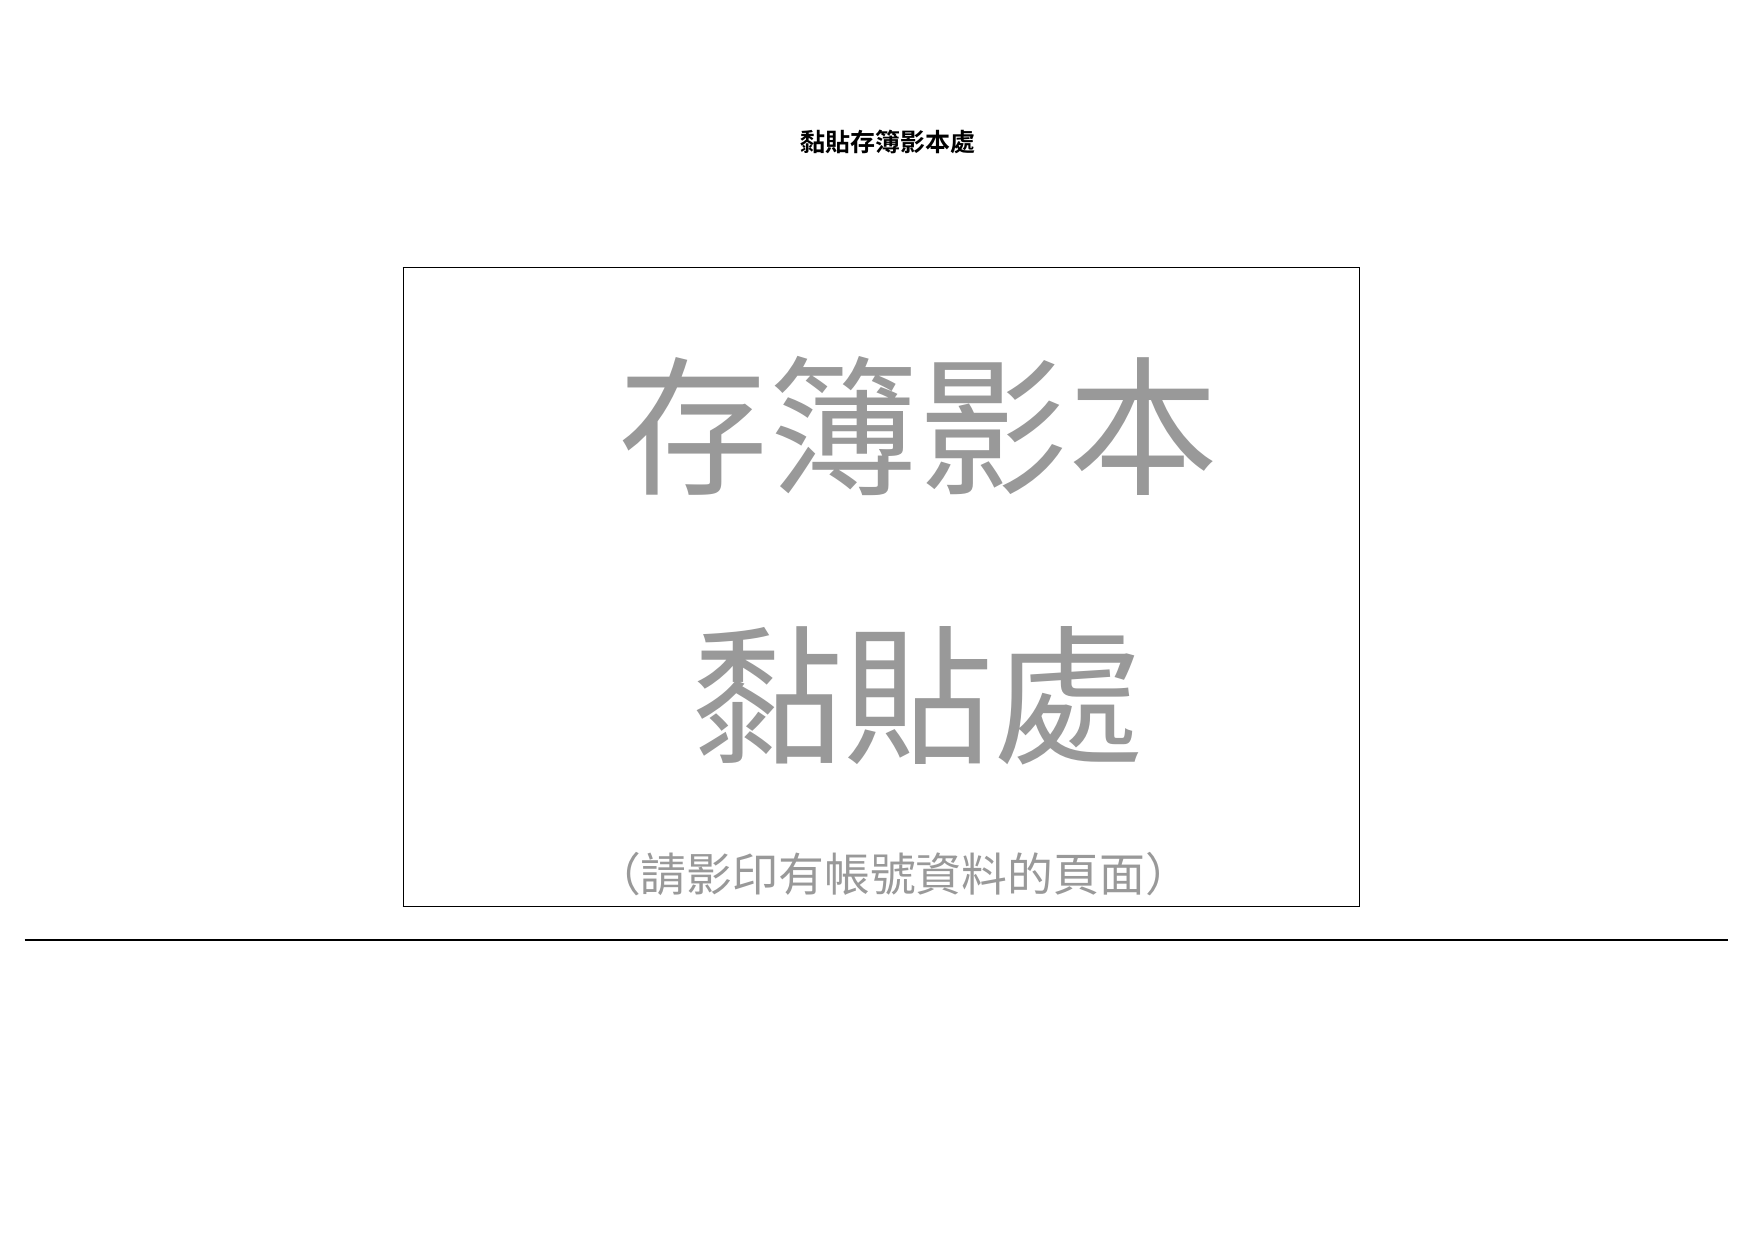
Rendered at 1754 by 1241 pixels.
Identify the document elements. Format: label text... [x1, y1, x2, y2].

table_header 黏貼存簿影本處 [0, 75, 1754, 943]
